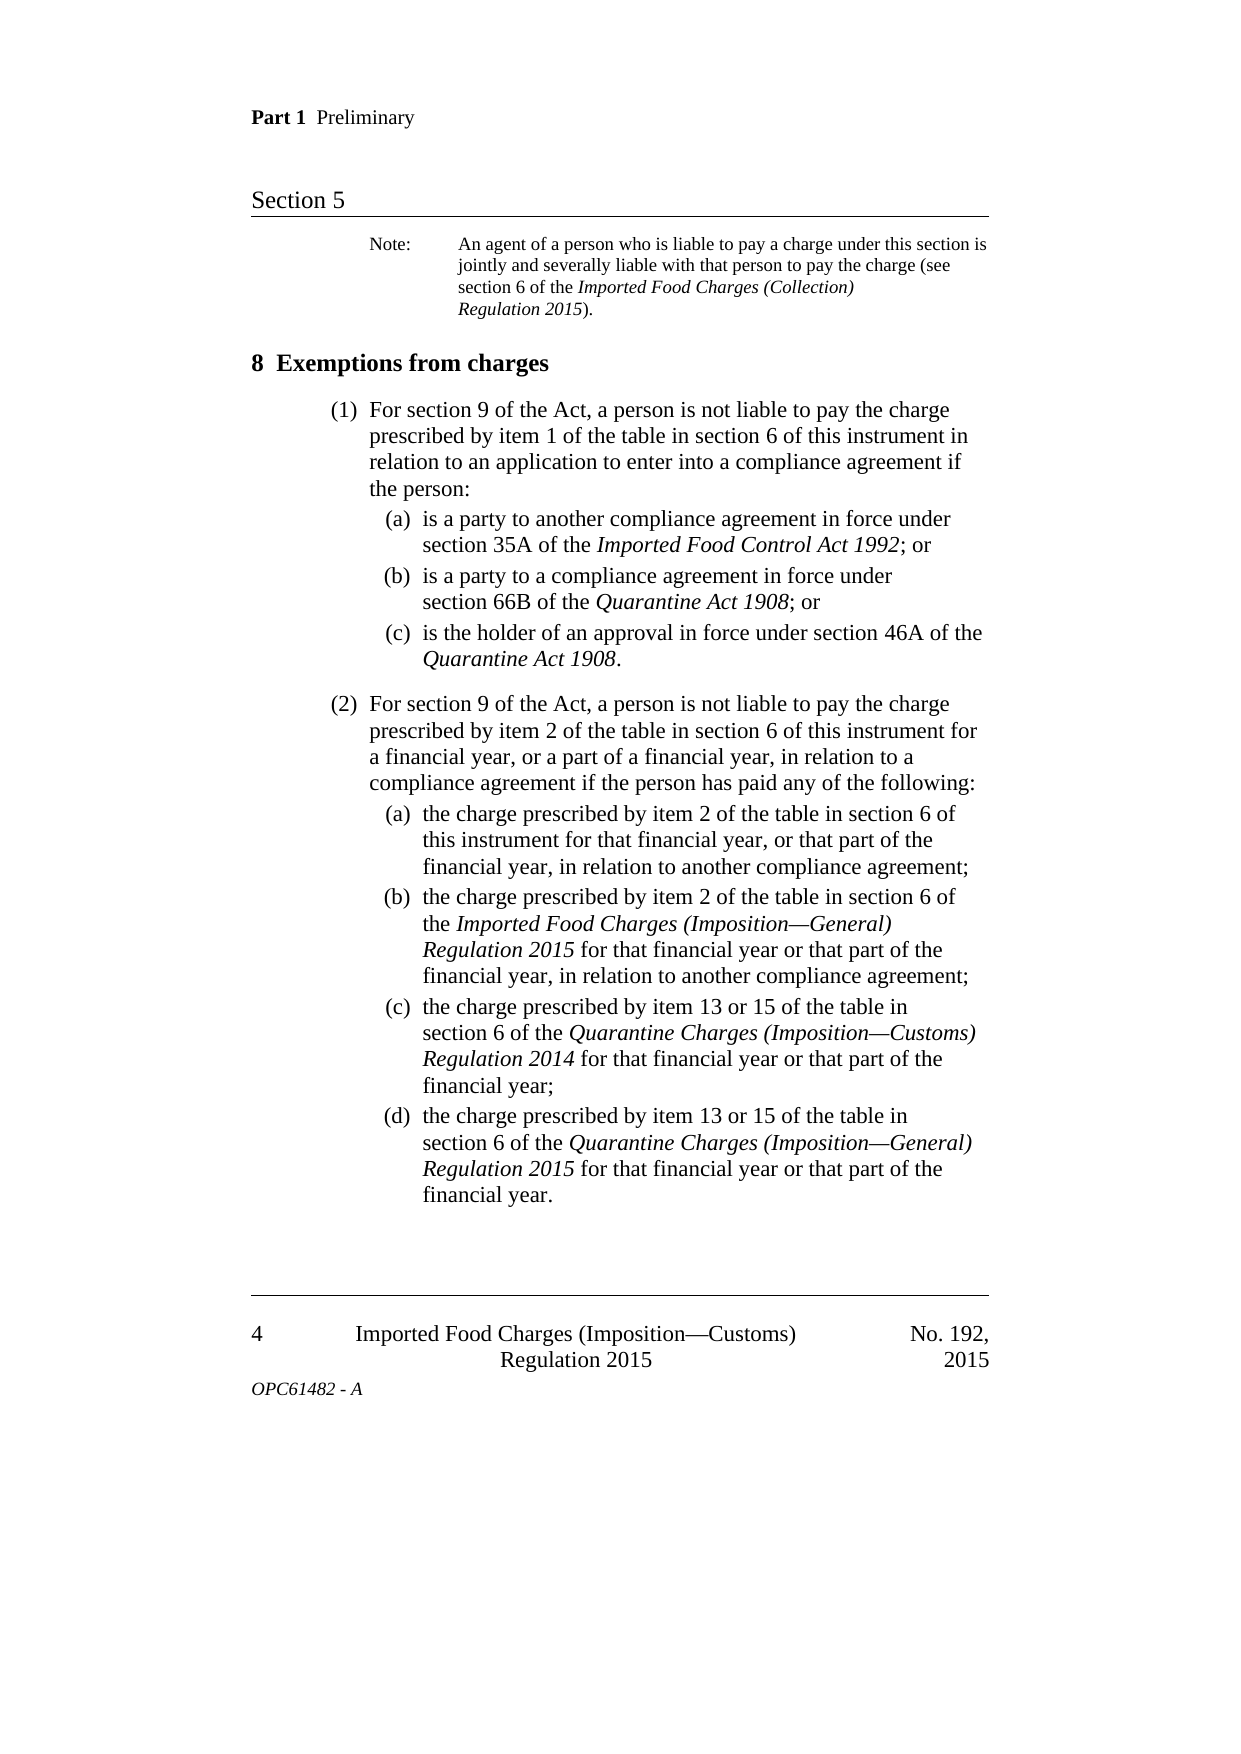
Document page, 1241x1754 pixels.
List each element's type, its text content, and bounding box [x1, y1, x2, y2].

text (d) the charge prescribed by item 13 or 15 of the table in section 6 of the Quarantine Charges (Imposition—General) Regulation 2015 for that financial year or that part of the financial year. [251, 1102, 989, 1208]
text (c) the charge prescribed by item 13 or 15 of the table in section 6 of the Quarantine Charges (Imposition—Customs) Regulation 2014 for that financial year or that part of the financial year; [251, 993, 989, 1098]
text (b) the charge prescribed by item 2 of the table in section 6 of the Imported Food Charges (Imposition—General) Regulation 2015 for that financial year or that part of the financial year, in relation to another compliance agreement; [251, 883, 989, 989]
text (a) the charge prescribed by item 2 of the table in section 6 of this instrument for that financial year, or that part of the financial year, in relation to another compliance agreement; [251, 800, 989, 879]
text (2) For section 9 of the Act, a person is not liable to pay the charge prescribed by item 2 of the table in section 6 of this instrument for a financial year, or a part of a financial year, in relation to a compliance agreement if the person has paid any of the following: [251, 690, 989, 796]
text (a) is a party to another compliance agreement in force under section 35A of the Imported Food Control Act 1992; or [251, 505, 989, 558]
text (b) is a party to a compliance agreement in force under section 66B of the Quarantine Act 1908; or [251, 562, 989, 615]
text 8 Exemptions from charges [251, 348, 989, 377]
text (1) For section 9 of the Act, a person is not liable to pay the charge prescribed by item 1 of the table in section 6 of this instrument in relation to an application to enter into a compliance agreement if the person: [251, 396, 989, 501]
text (c) is the holder of an approval in force under section 46A of the Quarantine Act 1908. [251, 619, 989, 672]
text Note: An agent of a person who is liable to pay a charge under this section is jointly and severally liable with that person to pay the charge (see section 6 of the Imported Food Charges (Collection) Regulation 2015). [369, 233, 989, 319]
